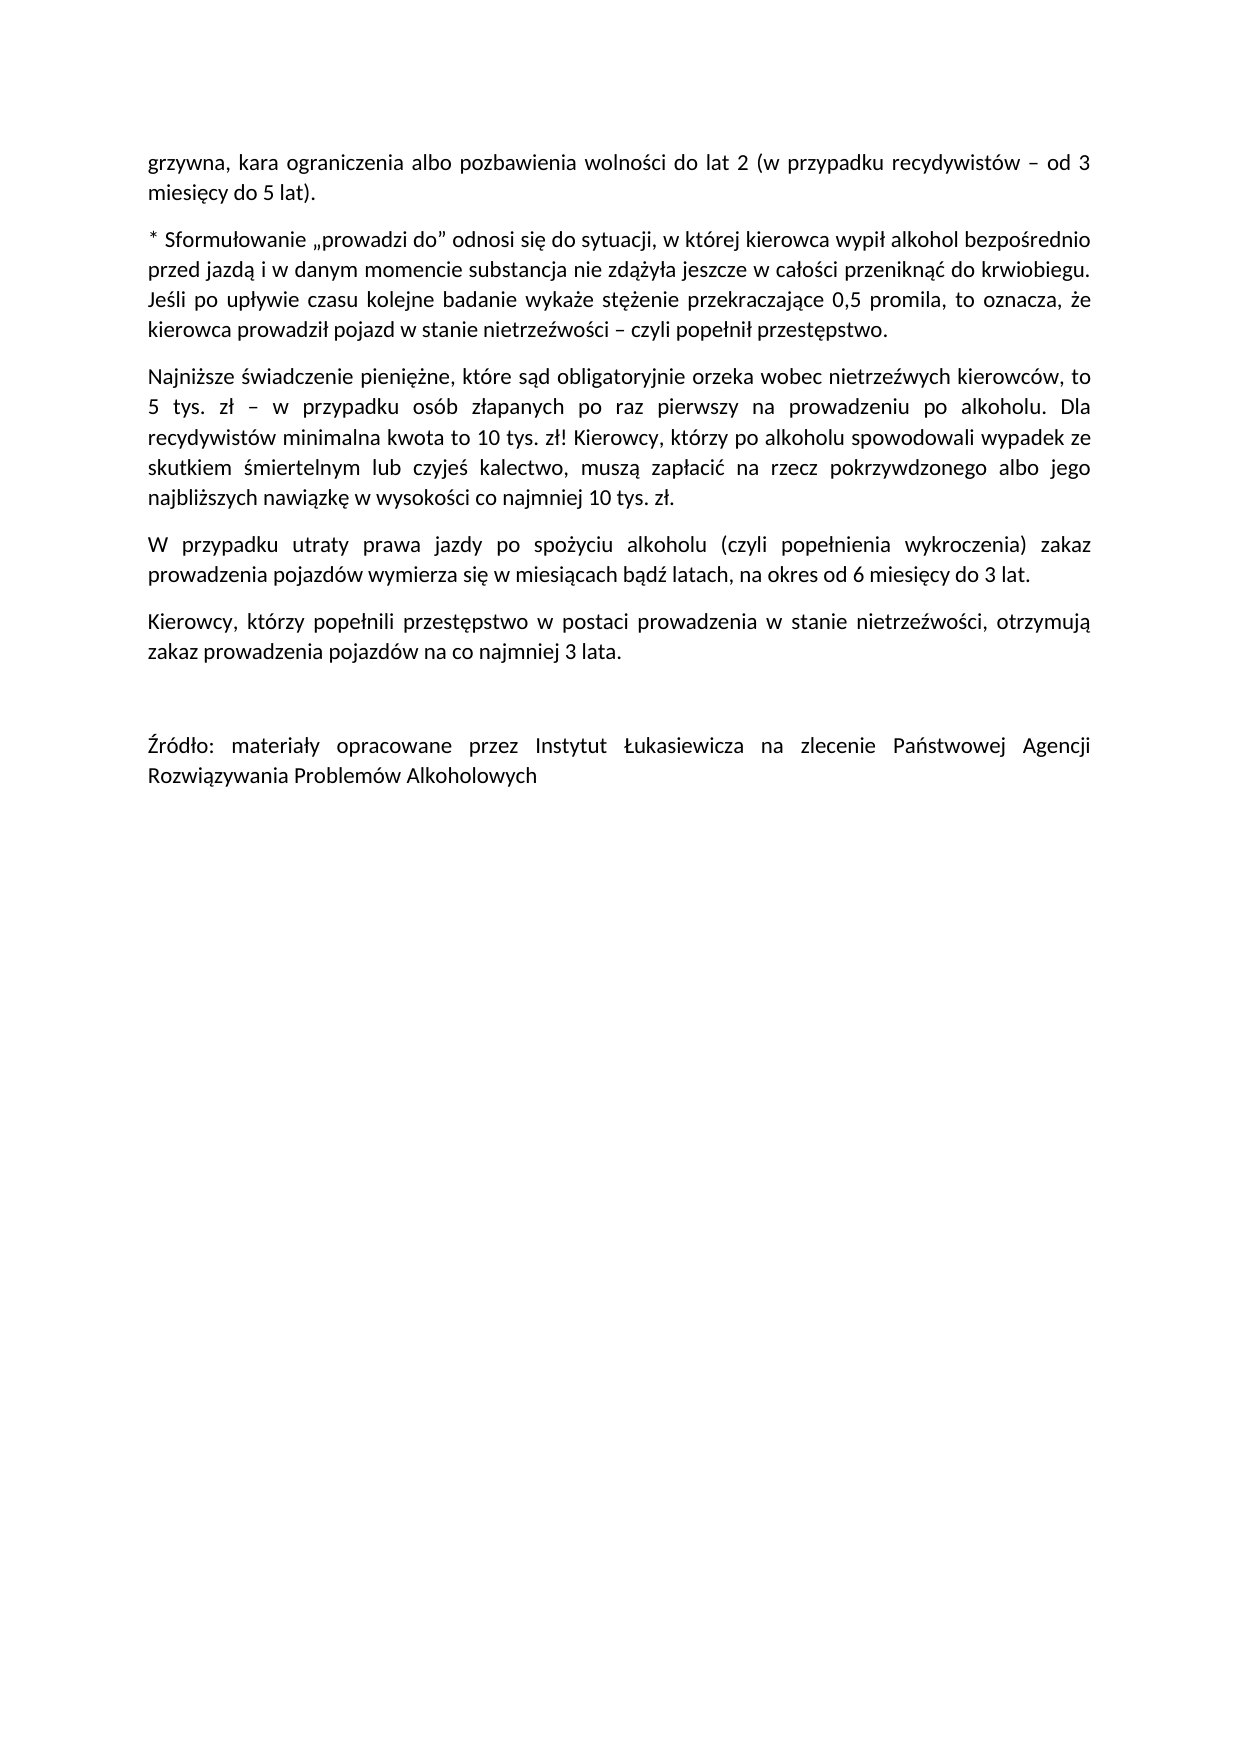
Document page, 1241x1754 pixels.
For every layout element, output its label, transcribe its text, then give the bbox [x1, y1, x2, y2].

text * Sformułowanie „prowadzi do” odnosi się do sytuacji, w której kierowca wypił alkohol bezpośrednio przed jazdą i w danym momencie substancja nie zdążyła jeszcze w całości przeniknąć do krwiobiegu. Jeśli po upływie czasu kolejne badanie wykaże stężenie przekraczające 0,5 promila, to oznacza, że kierowca prowadził pojazd w stanie nietrzeźwości – czyli popełnił przestępstwo. [148, 225, 1093, 343]
text W przypadku utraty prawa jazdy po spożyciu alkoholu (czyli popełnienia wykroczenia) zakaz prowadzenia pojazdów wymierza się w miesiącach bądź latach, na okres od 6 miesięcy do 3 lat. [148, 530, 1093, 588]
text Kierowcy, którzy popełnili przestępstwo w postaci prowadzenia w stanie nietrzeźwości, otrzymują zakaz prowadzenia pojazdów na co najmniej 3 lata. [148, 607, 1093, 665]
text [148, 148, 1093, 206]
text Najniższe świadczenie pieniężne, które sąd obligatoryjnie orzeka wobec nietrzeźwych kierowców, to 5 tys. zł – w przypadku osób złapanych po raz pierwszy na prowadzeniu po alkoholu. Dla recydywistów minimalna kwota to 10 tys. zł! Kierowcy, którzy po alkoholu spowodowali wypadek ze skutkiem śmiertelnym lub czyjeś kalectwo, muszą zapłacić na rzecz pokrzywdzonego albo jego najbliższych nawiązkę w wysokości co najmniej 10 tys. zł. [148, 362, 1093, 511]
text Źródło: materiały opracowane przez Instytut Łukasiewicza na zlecenie Państwowej Agencji Rozwiązywania Problemów Alkoholowych [148, 731, 1093, 789]
